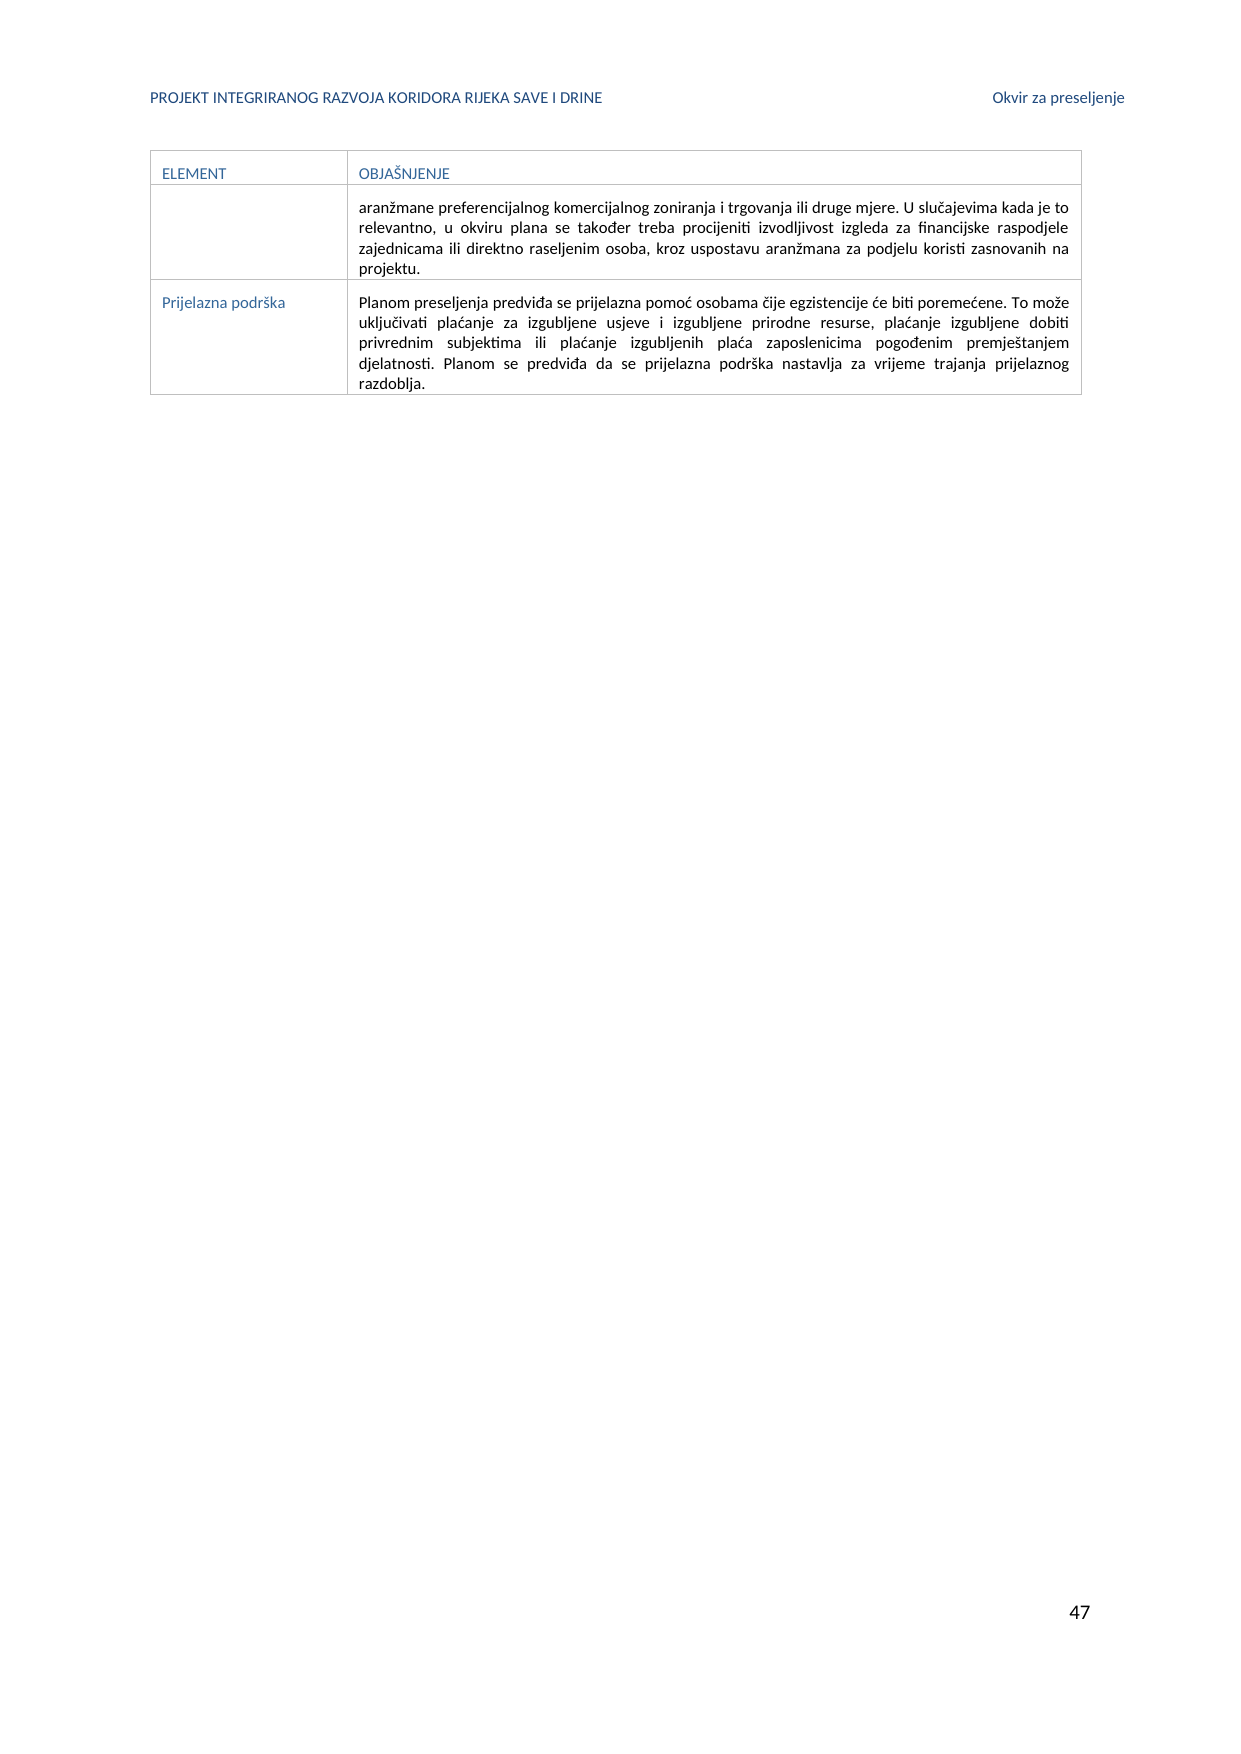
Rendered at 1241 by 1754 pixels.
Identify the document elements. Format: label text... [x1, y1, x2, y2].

table_cell Prijelazna podrška [151, 280, 347, 394]
table_header OBJAŠNJENJE [348, 151, 1081, 184]
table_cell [348, 185, 1081, 279]
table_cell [151, 185, 347, 279]
table_header ELEMENT [151, 151, 347, 184]
table_cell Planom preseljenja predviđa se prijelazna pomoć osobama čije egzistencije će biti poremećene. To može uključivati plaćanje za izgubljene usjeve i izgubljene prirodne resurse, plaćanje izgubljene dobiti privrednim subjektima ili plaćanje izgubljenih plaća zaposlenicima pogođenim premještanjem djelatnosti. Planom se predviđa da se prijelazna podrška nastavlja za vrijeme trajanja prijelaznog razdoblja. [348, 280, 1081, 394]
